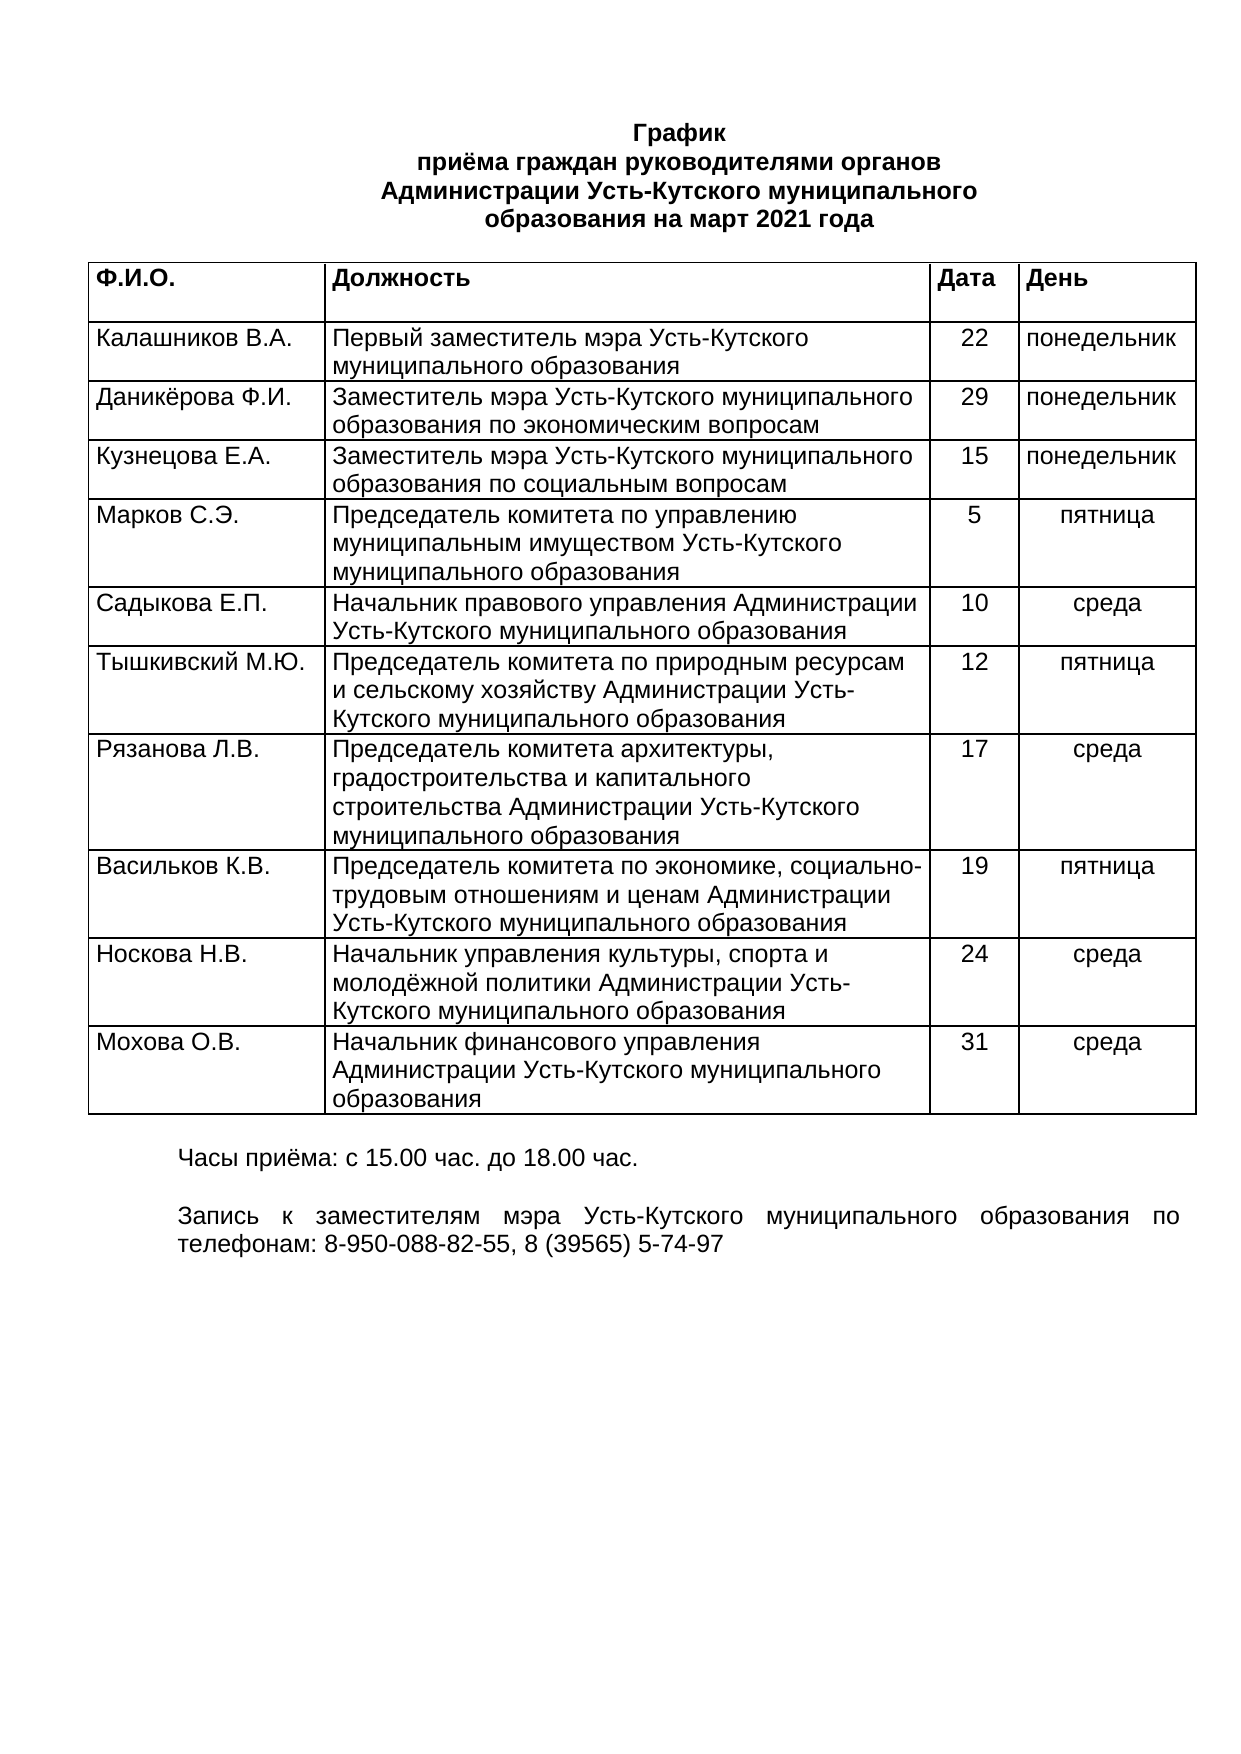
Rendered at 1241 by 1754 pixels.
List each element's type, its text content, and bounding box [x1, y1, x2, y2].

table_cell Председатель комитета по экономике, социально-трудовым отношениям и ценам Администрации Усть-Кутского муниципального образования [326, 851, 929, 937]
table_cell понедельник [1020, 441, 1195, 498]
table_cell Кузнецова Е.А. [89, 441, 324, 498]
table_cell Рязанова Л.В. [89, 735, 324, 849]
table_cell Председатель комитета архитектуры, градостроительства и капитального строительства Администрации Усть-Кутского муниципального образования [326, 735, 929, 849]
text образования на март 2021 года [177, 204, 1181, 233]
table_cell понедельник [1020, 323, 1195, 380]
table_header День [1020, 263, 1195, 321]
text Запись к заместителям мэра Усть-Кутского муниципального образования по телефонам: 8-950-088-82-55, 8 (39565) 5-74-97 [177, 1201, 1181, 1258]
table_cell 31 [931, 1027, 1018, 1113]
table_cell Садыкова Е.П. [89, 588, 324, 645]
table_cell Заместитель мэра Усть-Кутского муниципального образования по экономическим вопросам [326, 382, 929, 439]
table_cell 22 [931, 323, 1018, 380]
table_cell 24 [931, 939, 1018, 1025]
table_header Дата [931, 263, 1019, 321]
text Часы приёма: с 15.00 час. до 18.00 час. [177, 1143, 1181, 1172]
table_cell 10 [931, 588, 1018, 645]
table_cell Начальник правового управления Администрации Усть-Кутского муниципального образования [326, 588, 929, 645]
table_cell Начальник финансового управления Администрации Усть-Кутского муниципального образования [326, 1027, 929, 1113]
table_cell среда [1020, 588, 1195, 645]
table_cell 29 [931, 382, 1018, 439]
table_cell пятница [1020, 851, 1195, 937]
table_cell 17 [931, 735, 1018, 849]
text Администрации Усть-Кутского муниципального [177, 176, 1181, 204]
table_cell среда [1020, 735, 1195, 849]
table_cell Марков С.Э. [89, 500, 324, 586]
table_cell 19 [931, 851, 1018, 937]
table_cell Первый заместитель мэра Усть-Кутского муниципального образования [326, 323, 929, 380]
table_cell Калашников В.А. [89, 323, 324, 380]
table_header Ф.И.О. [89, 263, 325, 321]
table_cell Начальник управления культуры, спорта и молодёжной политики Администрации Усть-Кутского муниципального образования [326, 939, 929, 1025]
table_cell Председатель комитета по управлению муниципальным имуществом Усть-Кутского муниципального образования [326, 500, 929, 586]
table_cell пятница [1020, 647, 1195, 733]
text приёма граждан руководителями органов [177, 147, 1181, 176]
table_cell пятница [1020, 500, 1195, 586]
table_cell 15 [931, 441, 1018, 498]
table_cell Заместитель мэра Усть-Кутского муниципального образования по социальным вопросам [326, 441, 929, 498]
table_cell среда [1020, 939, 1195, 1025]
table_cell Председатель комитета по природным ресурсам и сельскому хозяйству Администрации Усть-Кутского муниципального образования [326, 647, 929, 733]
table_cell среда [1020, 1027, 1195, 1113]
table_cell 12 [931, 647, 1018, 733]
table_cell Тышкивский М.Ю. [89, 647, 324, 733]
text График [177, 118, 1181, 147]
table_header Должность [326, 263, 930, 321]
table_cell Носкова Н.В. [89, 939, 324, 1025]
table_cell Васильков К.В. [89, 851, 324, 937]
table_cell понедельник [1020, 382, 1195, 439]
table_cell Мохова О.В. [89, 1027, 324, 1113]
table_cell Даникёрова Ф.И. [89, 382, 324, 439]
table_cell 5 [931, 500, 1018, 586]
